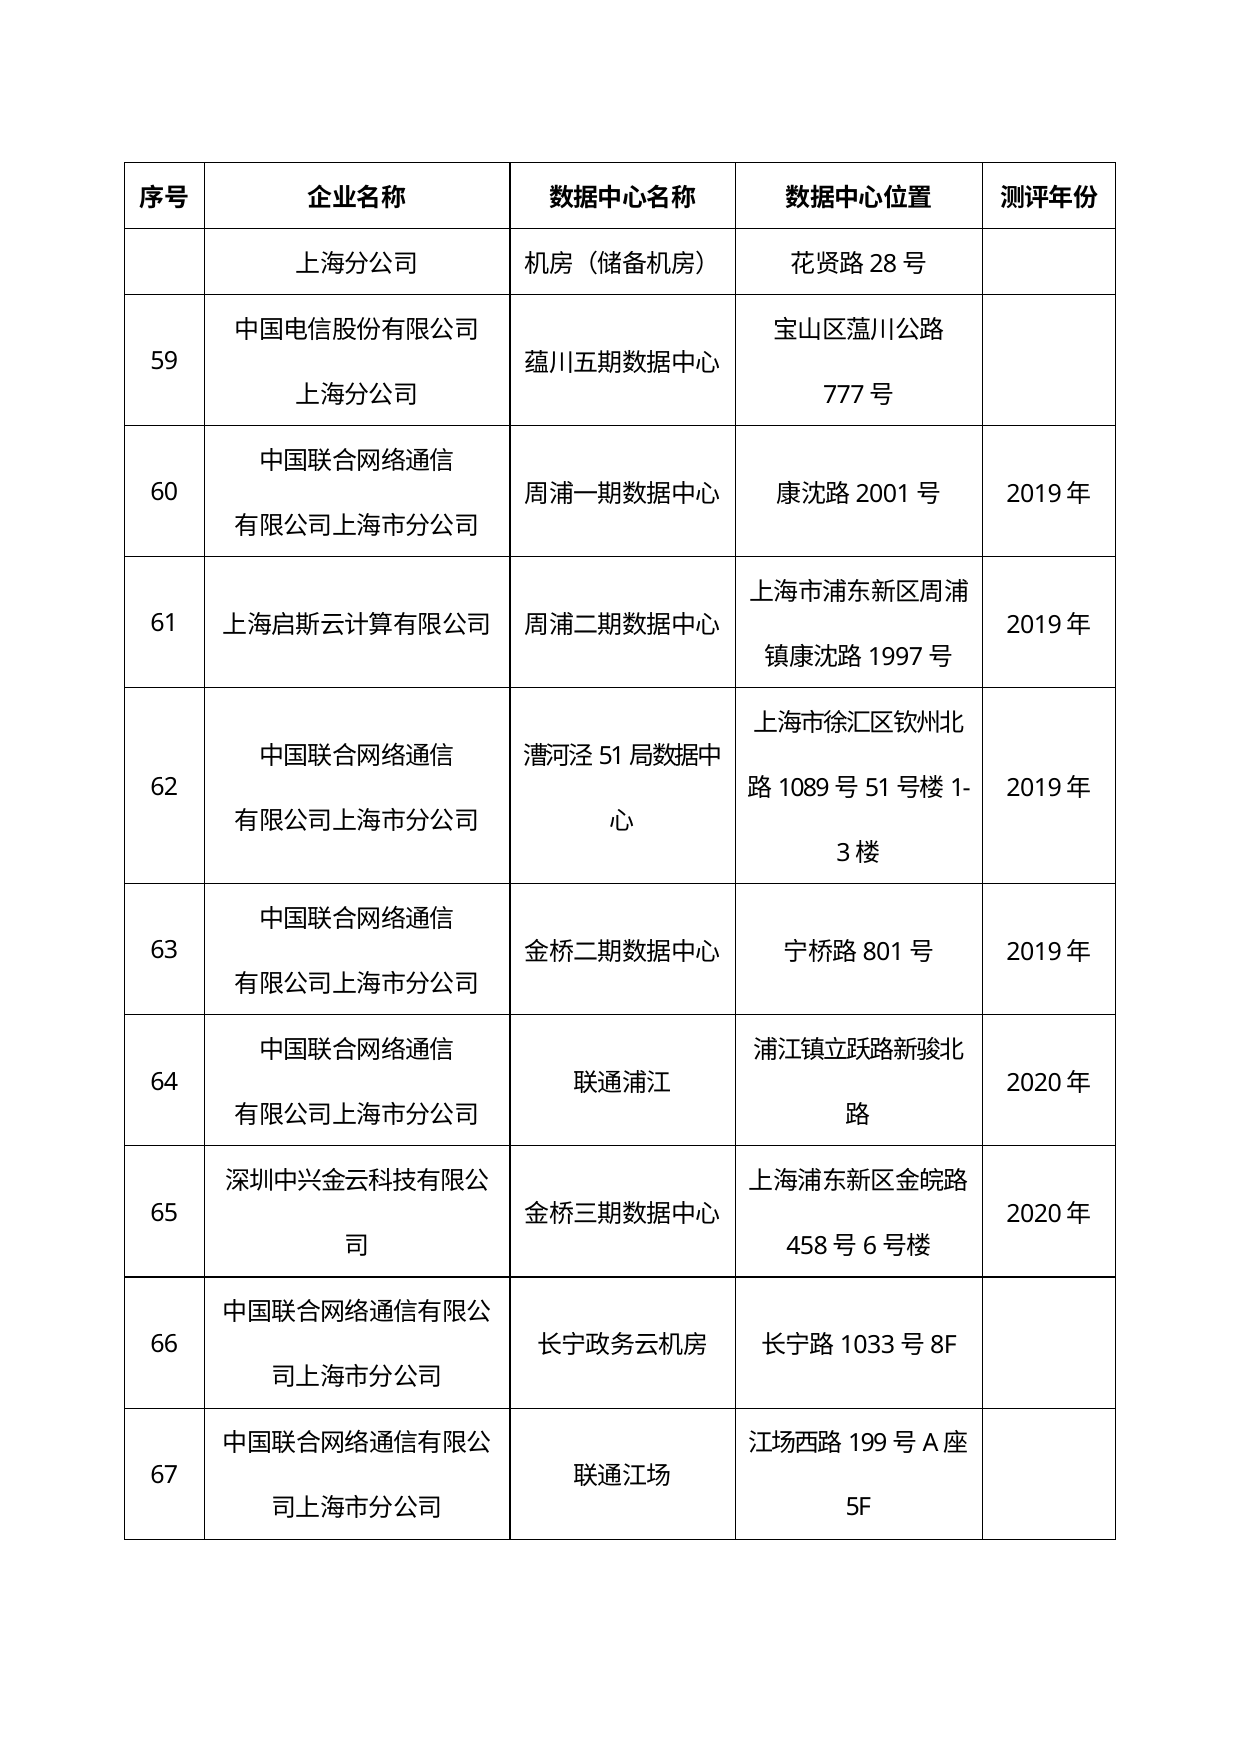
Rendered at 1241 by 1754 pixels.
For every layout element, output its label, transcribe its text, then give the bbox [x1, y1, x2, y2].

table_header 测评年份 [983, 163, 1115, 228]
table_cell 中国电信股份有限公司 上海分公司 [205, 229, 509, 294]
table_cell 江场西路199号A座5F [736, 1409, 982, 1538]
table_cell 2019年 [983, 426, 1115, 556]
table_cell 联通江场 [511, 1409, 735, 1538]
table_cell 金山电信张堰vDC机房（储备机房） [511, 229, 735, 294]
table_cell 漕河泾51局数据中心 [511, 688, 735, 883]
table_cell 中国联合网络通信 有限公司上海市分公司 [205, 426, 509, 556]
table_cell 长宁政务云机房 [511, 1278, 735, 1407]
table_cell 2020年 [983, 1015, 1115, 1145]
table_cell 中国联合网络通信 有限公司上海市分公司 [205, 688, 509, 883]
table_cell 中国电信股份有限公司 上海分公司 [205, 295, 509, 425]
table_cell 64 [125, 1015, 204, 1145]
table_cell 周浦二期数据中心 [511, 557, 735, 687]
table_header 数据中心位置 [736, 163, 982, 228]
table_cell 65 [125, 1146, 204, 1276]
table_cell 67 [125, 1409, 204, 1538]
table_cell 金山区张堰镇 花贤路28号 [736, 229, 982, 294]
table_cell 中国联合网络通信 有限公司上海市分公司 [205, 884, 509, 1014]
table_cell 中国联合网络通信有限公司上海市分公司 [205, 1278, 509, 1407]
table_header 企业名称 [205, 163, 509, 228]
table_cell 宁桥路801号 [736, 884, 982, 1014]
table_cell 62 [125, 688, 204, 883]
table_cell 上海启斯云计算有限公司 [205, 557, 509, 687]
table_cell 58 [125, 229, 204, 294]
table_cell 金桥二期数据中心 [511, 884, 735, 1014]
table_header 数据中心名称 [511, 163, 735, 228]
table_cell 中国联合网络通信有限公司上海市分公司 [205, 1409, 509, 1538]
table_cell 2020年 [983, 1146, 1115, 1276]
table_cell 蕴川五期数据中心 [511, 295, 735, 425]
table_cell 宝山区蕰川公路 777号 [736, 295, 982, 425]
table_cell 浦江镇立跃路新骏北路 [736, 1015, 982, 1145]
table_cell 康沈路2001号 [736, 426, 982, 556]
table_cell 上海市浦东新区周浦镇康沈路1997号 [736, 557, 982, 687]
table_cell 金桥三期数据中心 [511, 1146, 735, 1276]
table_cell [983, 295, 1115, 425]
table_cell 59 [125, 295, 204, 425]
table_cell 上海浦东新区金皖路458号6号楼 [736, 1146, 982, 1276]
table_cell [983, 229, 1115, 294]
table_header 序号 [125, 163, 204, 228]
table_cell 上海市徐汇区钦州北路1089号51号楼1-3楼 [736, 688, 982, 883]
table_cell 60 [125, 426, 204, 556]
table_cell [983, 1409, 1115, 1538]
table_cell 2019年 [983, 688, 1115, 883]
table_cell 周浦一期数据中心 [511, 426, 735, 556]
table_cell 63 [125, 884, 204, 1014]
table_cell 长宁路1033号8F [736, 1278, 982, 1407]
table_cell [983, 1278, 1115, 1407]
table_cell 66 [125, 1278, 204, 1407]
table_cell 2019年 [983, 884, 1115, 1014]
table_cell 61 [125, 557, 204, 687]
table_cell 深圳中兴金云科技有限公司 [205, 1146, 509, 1276]
table_cell 联通浦江 [511, 1015, 735, 1145]
table_cell 中国联合网络通信 有限公司上海市分公司 [205, 1015, 509, 1145]
table_cell 2019年 [983, 557, 1115, 687]
